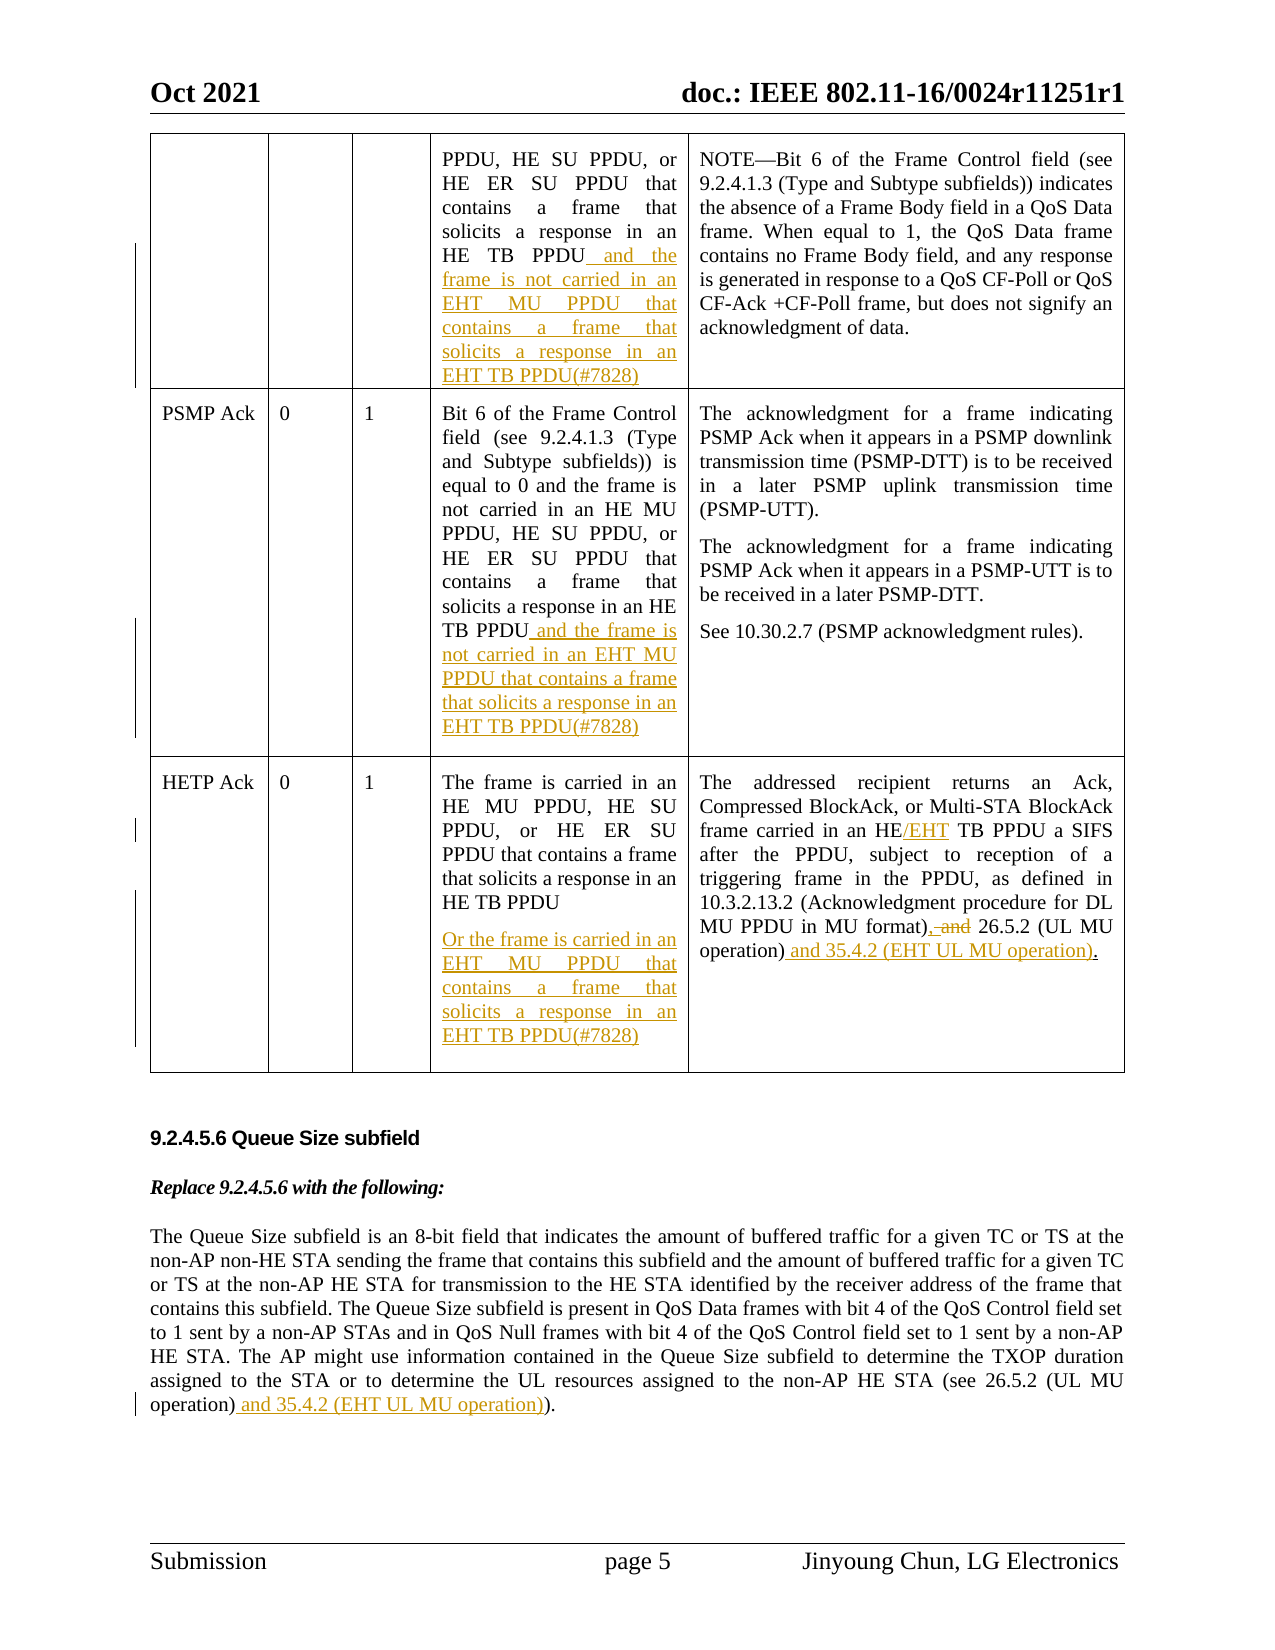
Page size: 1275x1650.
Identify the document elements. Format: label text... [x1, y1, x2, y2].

text 9.2.4.5.6 Queue Size subfield [150, 1126, 1125, 1150]
table_cell The frame is carried in an HE MU PPDU, HE SU PPDU, or HE ER SU PPDU that contains a frame that solicits a response in an HE TB PPDU [431, 757, 688, 1072]
text The Queue Size subfield is an 8-bit field that indicates the amount of buffered traffic for a given TC or TS at the non-AP non-HE STA sending the frame that contains this subfield and the amount of buffered traffic for a given TC or TS at the non-AP HE STA for transmission to the HE STA identified by the receiver address of the frame that contains this subfield. The Queue Size subfield is present in QoS Data frames with bit 4 of the QoS Control field set to 1 sent by a non-AP STAs and in QoS Null frames with bit 4 of the QoS Control field set to 1 sent by a non-AP HE STA. The AP might use information contained in the Queue Size subfield to determine the TXOP duration assigned to the STA or to determine the UL resources assigned to the non-AP HE STA (see 26.5.2 (UL MU operation)). [150, 1224, 1125, 1416]
table_cell 0 [269, 757, 352, 1072]
table_cell PSMP Ack [151, 389, 268, 756]
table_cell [431, 134, 688, 387]
table_cell 0 [269, 389, 352, 756]
table_cell Bit 6 of the Frame Control field (see 9.2.4.1.3 (Type and Subtype subfields)) is equal to 0 and the frame is not carried in an HE MU PPDU, HE SU PPDU, or HE ER SU PPDU that contains a frame that solicits a response in an HE TB PPDU [431, 389, 688, 756]
table_cell 0 [269, 134, 352, 387]
table_cell 1 [353, 757, 430, 1072]
table_cell The addressed recipient returns an Ack, Compressed BlockAck, or Multi-STA BlockAck frame carried in an HE TB PPDU a SIFS after the PPDU, subject to reception of a triggering frame in the PPDU, as defined in 10.3.2.13.2 (Acknowledgment procedure for DL MU PPDU in MU format) 26.5.2 (UL MU operation). [689, 757, 1124, 1072]
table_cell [689, 134, 1124, 387]
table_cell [151, 134, 268, 387]
table_cell 1 [353, 389, 430, 756]
table_cell The acknowledgment for a frame indicating PSMP Ack when it appears in a PSMP downlink transmission time (PSMP-DTT) is to be received in a later PSMP uplink transmission time (PSMP-UTT). The acknowledgment for a frame indicating PSMP Ack when it appears in a PSMP-UTT is to be received in a later PSMP-DTT. See 10.30.2.7 (PSMP acknowledgment rules). [689, 389, 1124, 756]
text Replace 9.2.4.5.6 with the following: [150, 1175, 1125, 1199]
table_cell HETP Ack [151, 757, 268, 1072]
table_cell 1 [353, 134, 430, 387]
